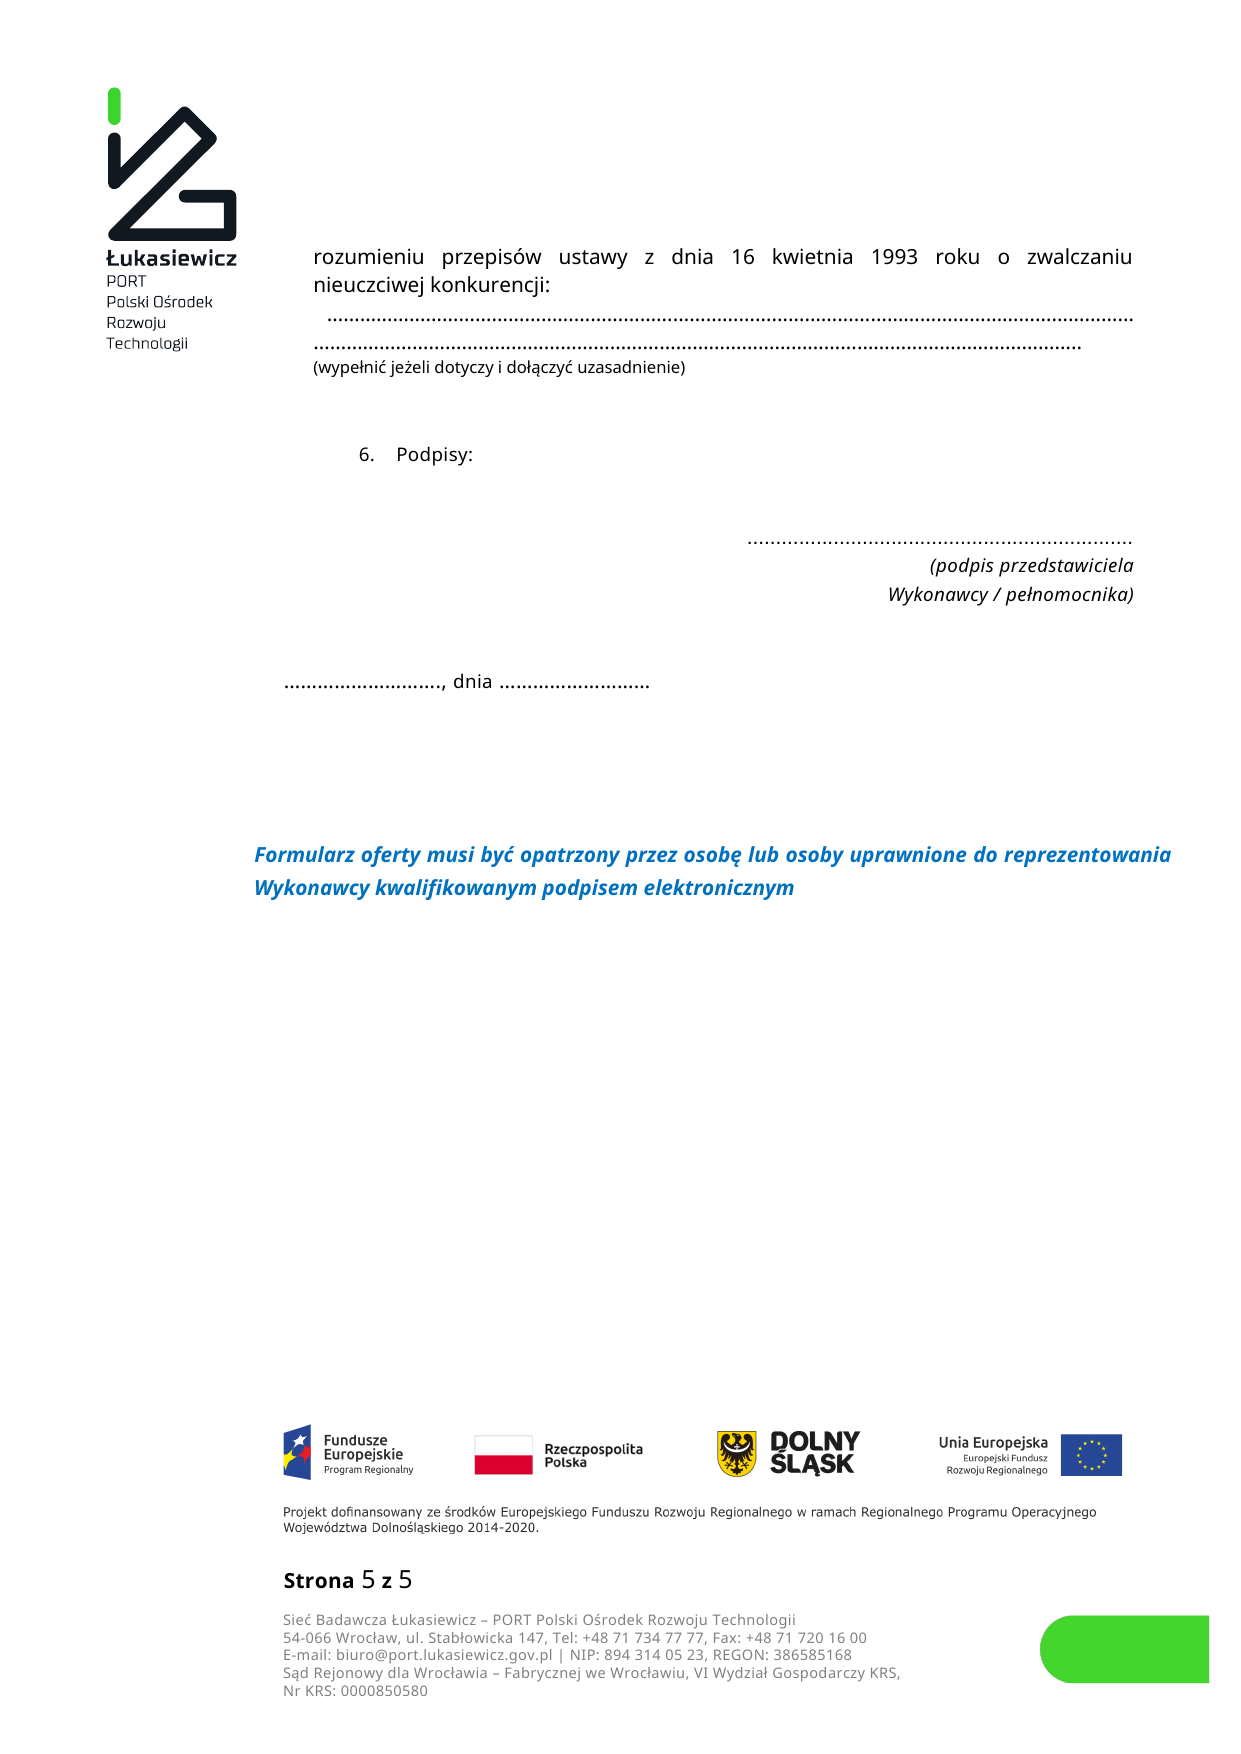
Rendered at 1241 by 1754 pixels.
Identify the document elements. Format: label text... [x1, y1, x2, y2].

text (podpis przedstawiciela [283, 549, 1134, 578]
text ................................................................... [283, 525, 1134, 549]
text (wypełnić jeżeli dotyczy i dołączyć uzasadnienie) [313, 356, 1134, 379]
text Wykonawcy / pełnomocnika) [283, 578, 1134, 607]
picture [1036, 1611, 1239, 1752]
text ………………………., dnia ……………………… [283, 666, 1134, 695]
text …………………………………………………………………………………………………………………………………………………………………………………………………………………………………………………………….. [313, 299, 1134, 356]
text Formularz oferty musi być opatrzony przez osobę lub osoby uprawnione do reprezentowania Wykonawcy kwalifikowanym podpisem elektronicznym [254, 841, 1172, 902]
picture [283, 1424, 1123, 1534]
list Podpisy: [358, 441, 1134, 467]
